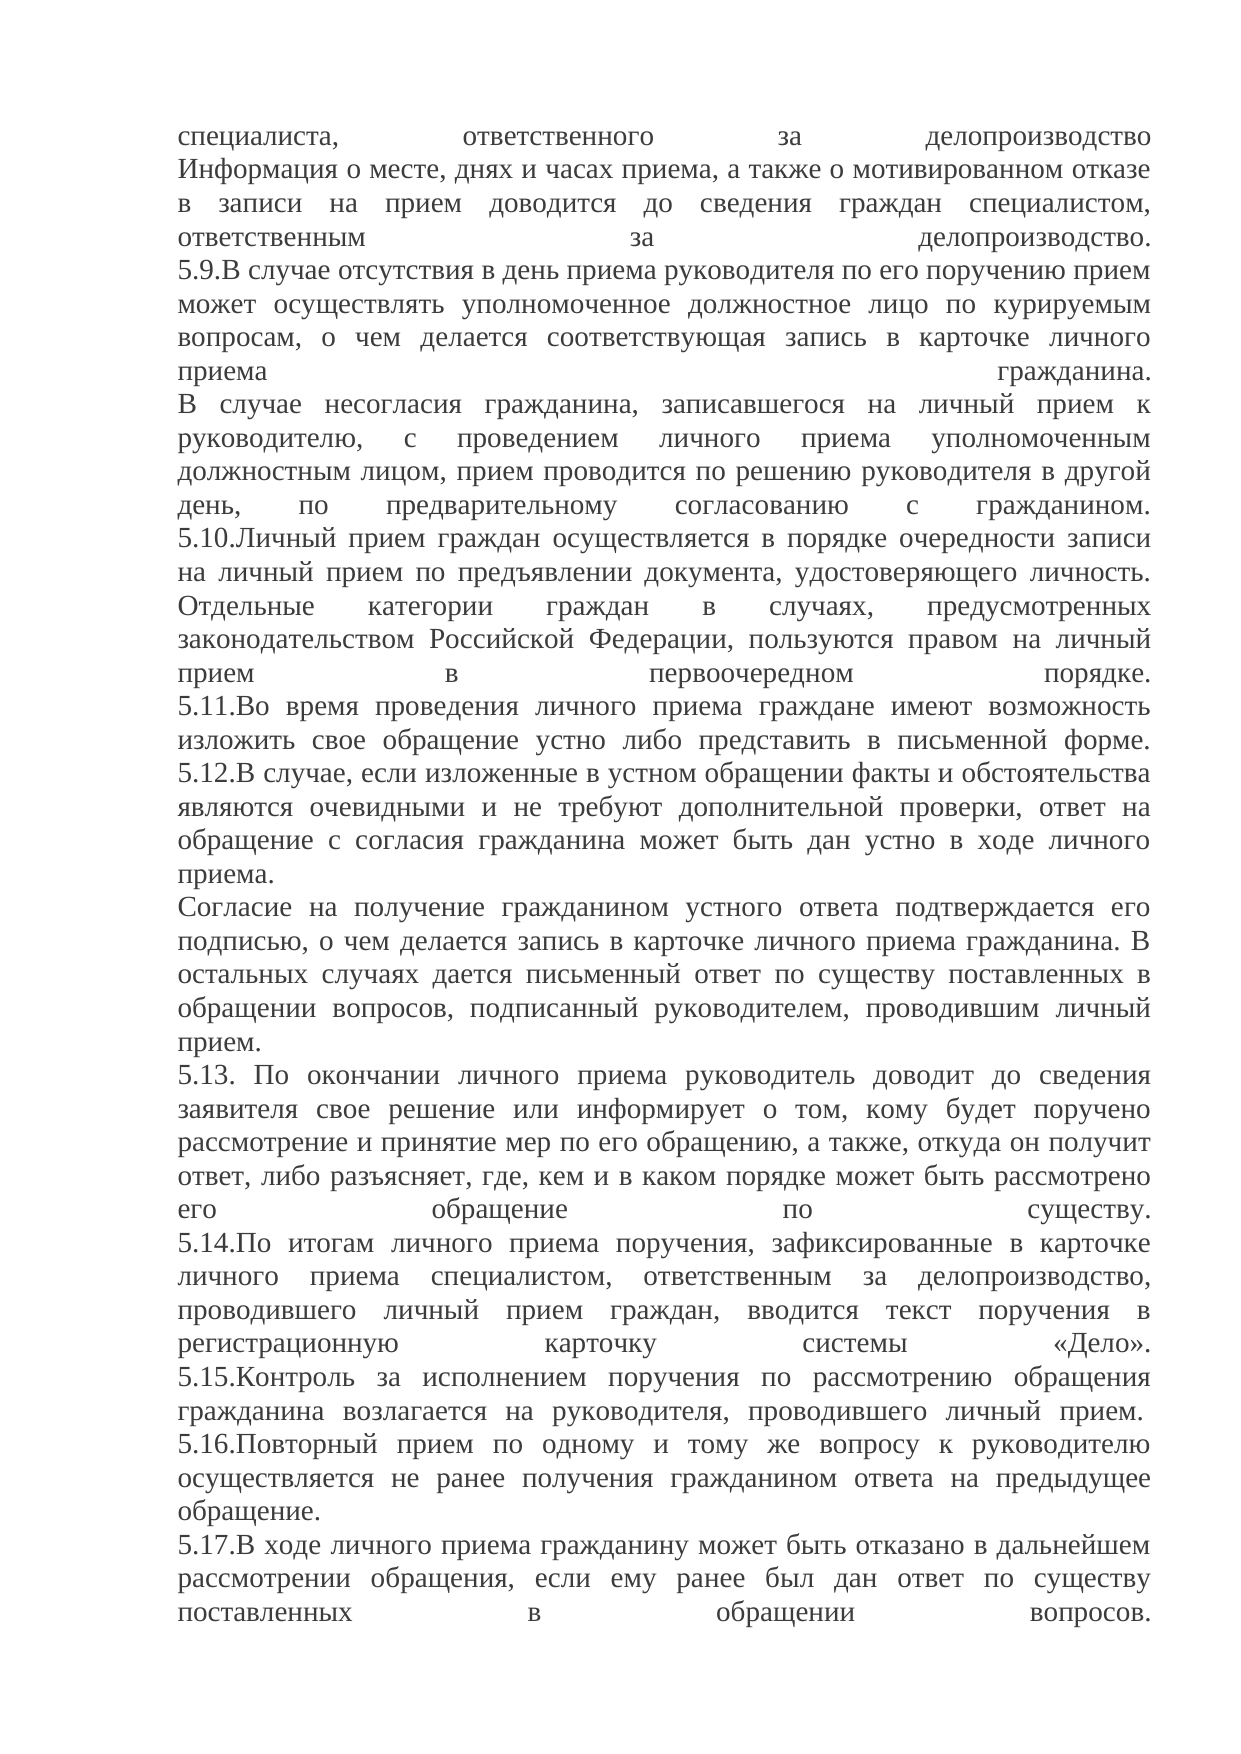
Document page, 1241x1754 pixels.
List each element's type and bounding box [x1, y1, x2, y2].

text [177, 118, 1152, 1627]
